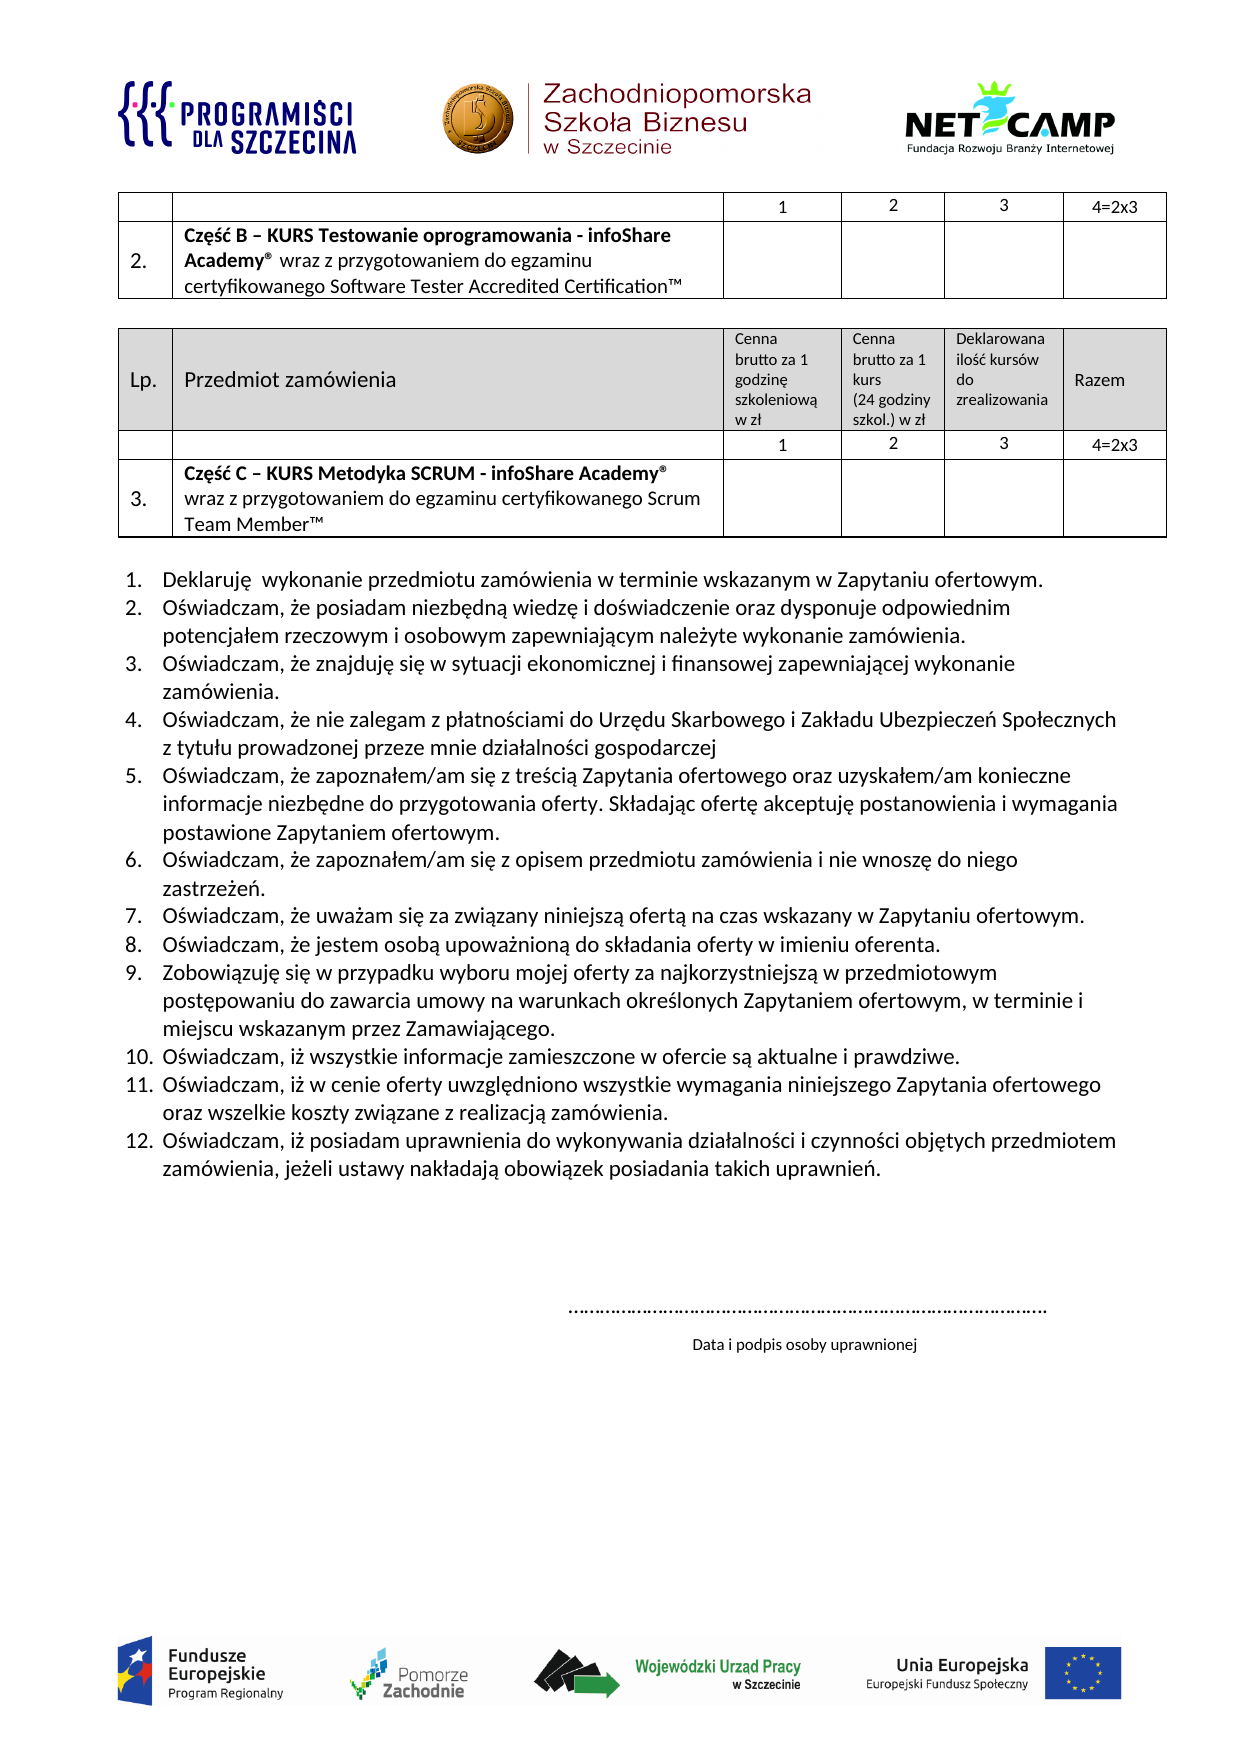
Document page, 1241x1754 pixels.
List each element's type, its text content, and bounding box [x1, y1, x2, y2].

table_cell [724, 222, 841, 298]
table_cell [945, 460, 1063, 536]
table_cell 4=2x3 [1064, 193, 1166, 221]
list Oświadczam, że jestem osobą upoważnioną do składania oferty w imieniu oferenta. [125, 930, 1123, 958]
table_header Cenna brutto za 1 kurs (24 godziny szkol.) w zł [842, 329, 944, 430]
list Oświadczam, iż wszystkie informacje zamieszczone w ofercie są aktualne i prawdziwe. [125, 1042, 1123, 1070]
table_header Cenna brutto za 1 godzinę szkoleniową w zł [724, 329, 841, 430]
list Zobowiązuję się w przypadku wyboru mojej oferty za najkorzystniejszą w przedmiotowym postępowaniu do zawarcia umowy na warunkach określonych Zapytaniem ofertowym, w terminie i miejscu wskazanym przez Zamawiającego. [125, 958, 1123, 1042]
table_cell [724, 460, 841, 536]
table_cell [173, 431, 723, 459]
picture [118, 76, 1123, 159]
table_header Lp. [119, 329, 172, 430]
table_cell [945, 222, 1063, 298]
table_cell 2. [119, 222, 172, 298]
table_cell [119, 193, 172, 221]
table_cell 3 [945, 431, 1063, 459]
list Oświadczam, że nie zalegam z płatnościami do Urzędu Skarbowego i Zakładu Ubezpieczeń Społecznych z tytułu prowadzonej przeze mnie działalności gospodarczej [125, 706, 1123, 762]
list Oświadczam, że posiadam niezbędną wiedzę i doświadczenie oraz dysponuje odpowiednim potencjałem rzeczowym i osobowym zapewniającym należyte wykonanie zamówienia. [125, 593, 1123, 649]
table_cell [842, 222, 944, 298]
list Oświadczam, że zapoznałem/am się z treścią Zapytania ofertowego oraz uzyskałem/am konieczne informacje niezbędne do przygotowania oferty. Składając ofertę akceptuję postanowienia i wymagania postawione Zapytaniem ofertowym. [125, 762, 1123, 846]
table_cell [173, 193, 723, 221]
table_cell Część B – KURS Testowanie oprogramowania - infoShare Academy® wraz z przygotowaniem do egzaminu certyfikowanego Software Tester Accredited Certification™ [173, 222, 723, 298]
table_cell 3. [119, 460, 172, 536]
text Data i podpis osoby uprawnionej [118, 1319, 1123, 1355]
list Oświadczam, że zapoznałem/am się z opisem przedmiotu zamówienia i nie wnoszę do niego zastrzeżeń. [125, 846, 1123, 902]
list Deklaruję wykonanie przedmiotu zamówienia w terminie wskazanym w Zapytaniu ofertowym. [125, 565, 1123, 593]
table_header Przedmiot zamówienia [173, 329, 723, 430]
table_cell 1 [724, 431, 841, 459]
table_cell [119, 431, 172, 459]
picture [117, 1635, 1122, 1706]
table_cell Część C – KURS Metodyka SCRUM - infoShare Academy® wraz z przygotowaniem do egzaminu certyfikowanego Scrum Team Member™ [173, 460, 723, 536]
list Oświadczam, iż w cenie oferty uwzględniono wszystkie wymagania niniejszego Zapytania ofertowego oraz wszelkie koszty związane z realizacją zamówienia. [125, 1070, 1123, 1126]
table_cell 3 [945, 193, 1063, 221]
table_cell 4=2x3 [1064, 431, 1166, 459]
table_cell 1 [724, 193, 841, 221]
text ………………………………………………………………………………. [487, 1291, 1123, 1319]
table_header Deklarowana ilość kursów do zrealizowania [945, 329, 1063, 430]
table_cell [1064, 460, 1166, 536]
table_cell [1064, 222, 1166, 298]
list Oświadczam, że uważam się za związany niniejszą ofertą na czas wskazany w Zapytaniu ofertowym. [125, 902, 1123, 930]
table_cell 2 [842, 193, 944, 221]
table_cell 2 [842, 431, 944, 459]
table_header Razem [1064, 329, 1166, 430]
list Oświadczam, iż posiadam uprawnienia do wykonywania działalności i czynności objętych przedmiotem zamówienia, jeżeli ustawy nakładają obowiązek posiadania takich uprawnień. [125, 1126, 1123, 1182]
table_cell [842, 460, 944, 536]
list Oświadczam, że znajduję się w sytuacji ekonomicznej i finansowej zapewniającej wykonanie zamówienia. [125, 649, 1123, 706]
